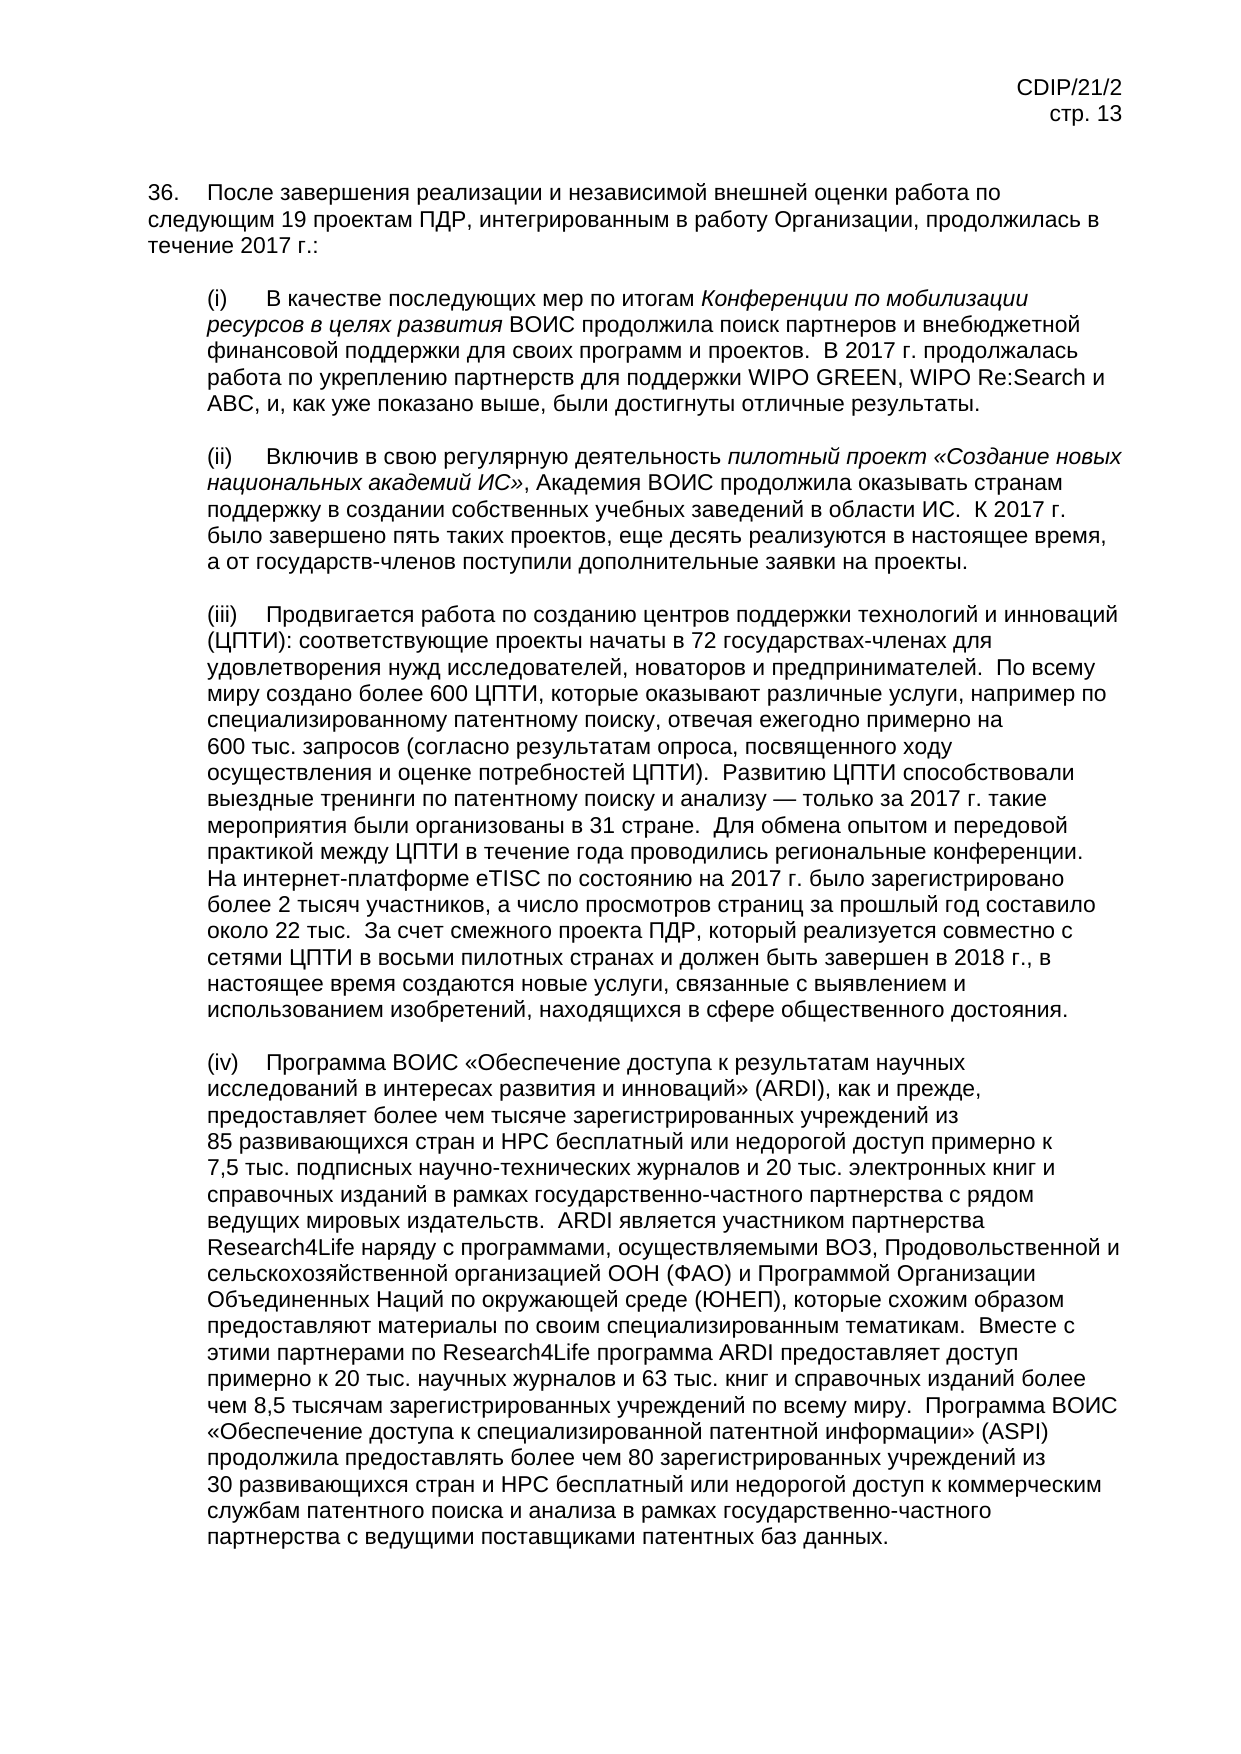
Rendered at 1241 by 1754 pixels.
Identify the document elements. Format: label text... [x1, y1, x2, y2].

list (iv) Программа ВОИС «Обеспечение доступа к результатам научных исследований в интересах развития и инноваций» (ARDI), как и прежде, предоставляет более чем тысяче зарегистрированных учреждений из 85 развивающихся стран и НРС бесплатный или недорогой доступ примерно к 7,5 тыс. подписных научно-технических журналов и 20 тыс. электронных книг и справочных изданий в рамках государственно-частного партнерства с рядом ведущих мировых издательств. ARDI является участником партнерства Research4Life наряду с программами, осуществляемыми ВОЗ, Продовольственной и сельскохозяйственной организацией ООН (ФАО) и Программой Организации Объединенных Наций по окружающей среде (ЮНЕП), которые схожим образом предоставляют материалы по своим специализированным тематикам. Вместе с этими партнерами по Research4Life программа ARDI предоставляет доступ примерно к 20 тыс. научных журналов и 63 тыс. книг и справочных изданий более чем 8,5 тысячам зарегистрированных учреждений по всему миру. Программа ВОИС «Обеспечение доступа к специализированной патентной информации» (ASPI) продолжила предоставлять более чем 80 зарегистрированных учреждений из 30 развивающихся стран и НРС бесплатный или недорогой доступ к коммерческим службам патентного поиска и анализа в рамках государственно-частного партнерства с ведущими поставщиками патентных баз данных. [207, 1049, 1122, 1550]
list (iii) Продвигается работа по созданию центров поддержки технологий и инноваций (ЦПТИ): соответствующие проекты начаты в 72 государствах-членах для удовлетворения нужд исследователей, новаторов и предпринимателей. По всему миру создано более 600 ЦПТИ, которые оказывают различные услуги, например по специализированному патентному поиску, отвечая ежегодно примерно на 600 тыс. запросов (согласно результатам опроса, посвященного ходу осуществления и оценке потребностей ЦПТИ). Развитию ЦПТИ способствовали выездные тренинги по патентному поиску и анализу — только за 2017 г. такие мероприятия были организованы в 31 стране. Для обмена опытом и передовой практикой между ЦПТИ в течение года проводились региональные конференции. На интернет-платформе eTISC по состоянию на 2017 г. было зарегистрировано более 2 тысяч участников, а число просмотров страниц за прошлый год составило около 22 тыс. За счет смежного проекта ПДР, который реализуется совместно с сетями ЦПТИ в восьми пилотных странах и должен быть завершен в 2018 г., в настоящее время создаются новые услуги, связанные с выявлением и использованием изобретений, находящихся в сфере общественного достояния. [207, 601, 1122, 1023]
list (i) В качестве последующих мер по итогам Конференции по мобилизации ресурсов в целях развития ВОИС продолжила поиск партнеров и внебюджетной финансовой поддержки для своих программ и проектов. В 2017 г. продолжалась работа по укреплению партнерств для поддержки WIPO GREEN, WIPO Re:Search и АВС, и, как уже показано выше, были достигнуты отличные результаты. [207, 285, 1122, 416]
list (ii) Включив в свою регулярную деятельность пилотный проект «Создание новых национальных академий ИС», Академия ВОИС продолжила оказывать странам поддержку в создании собственных учебных заведений в области ИС. К 2017 г. было завершено пять таких проектов, еще десять реализуются в настоящее время, а от государств-членов поступили дополнительные заявки на проекты. [207, 443, 1122, 574]
text 36. После завершения реализации и независимой внешней оценки работа по следующим 19 проектам ПДР, интегрированным в работу Организации, продолжилась в течение 2017 г.: [148, 179, 1122, 258]
